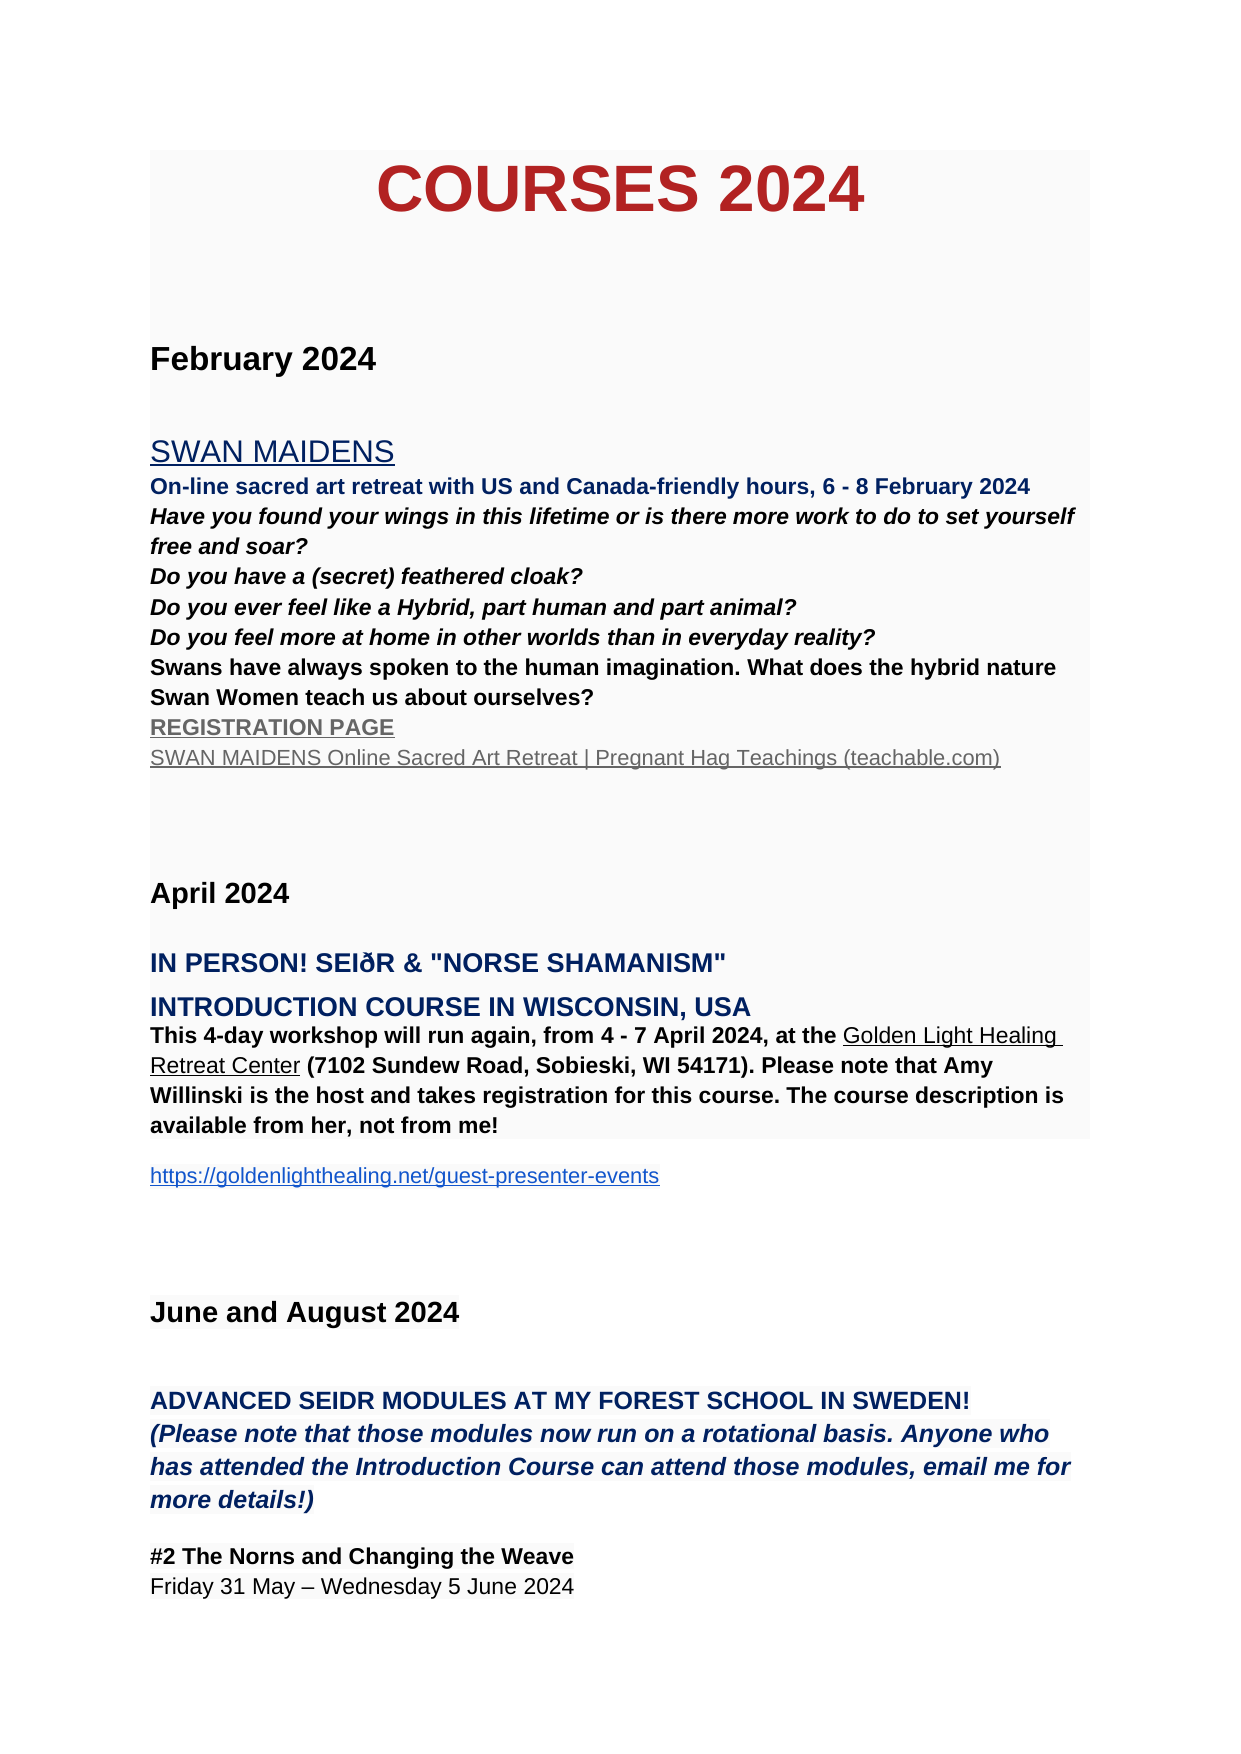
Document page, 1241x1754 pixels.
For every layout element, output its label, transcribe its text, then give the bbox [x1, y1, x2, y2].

text https://goldenlighthealing.net/guest-presenter-events [150, 1163, 1090, 1270]
text February 2024 SWAN MAIDENS On-line sacred art retreat with US and Canada-friendly hours, 6 - 8 February 2024 Have you found your wings in this lifetime or is there more work to do to set yourself free and soar? Do you have a (secret) feathered cloak? Do you ever feel like a Hybrid, part human and part animal? Do you feel more at home in other worlds than in everyday reality? Swans have always spoken to the human imagination. What does the hybrid nature Swan Women teach us about ourselves? REGISTRATION PAGE SWAN MAIDENS Online Sacred Art Retreat | Pregnant Hag Teachings (teachable.com) [150, 339, 1090, 851]
text June and August 2024 [150, 1295, 1090, 1361]
text This 4-day workshop will run again, from 4 - 7 April 2024, at the Golden Light Healing Retreat Center (7102 Sundew Road, Sobieski, WI 54171). Please note that Amy Willinski is the host and takes registration for this course. The course description is available from her, not from me! [150, 1022, 1090, 1139]
text April 2024 [150, 876, 1090, 910]
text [150, 1386, 1090, 1599]
subtitle IN PERSON! SEIðR & "NORSE SHAMANISM" INTRODUCTION COURSE IN WISCONSIN, USA [150, 936, 1090, 1022]
text COURSES 2024 [150, 150, 1090, 314]
